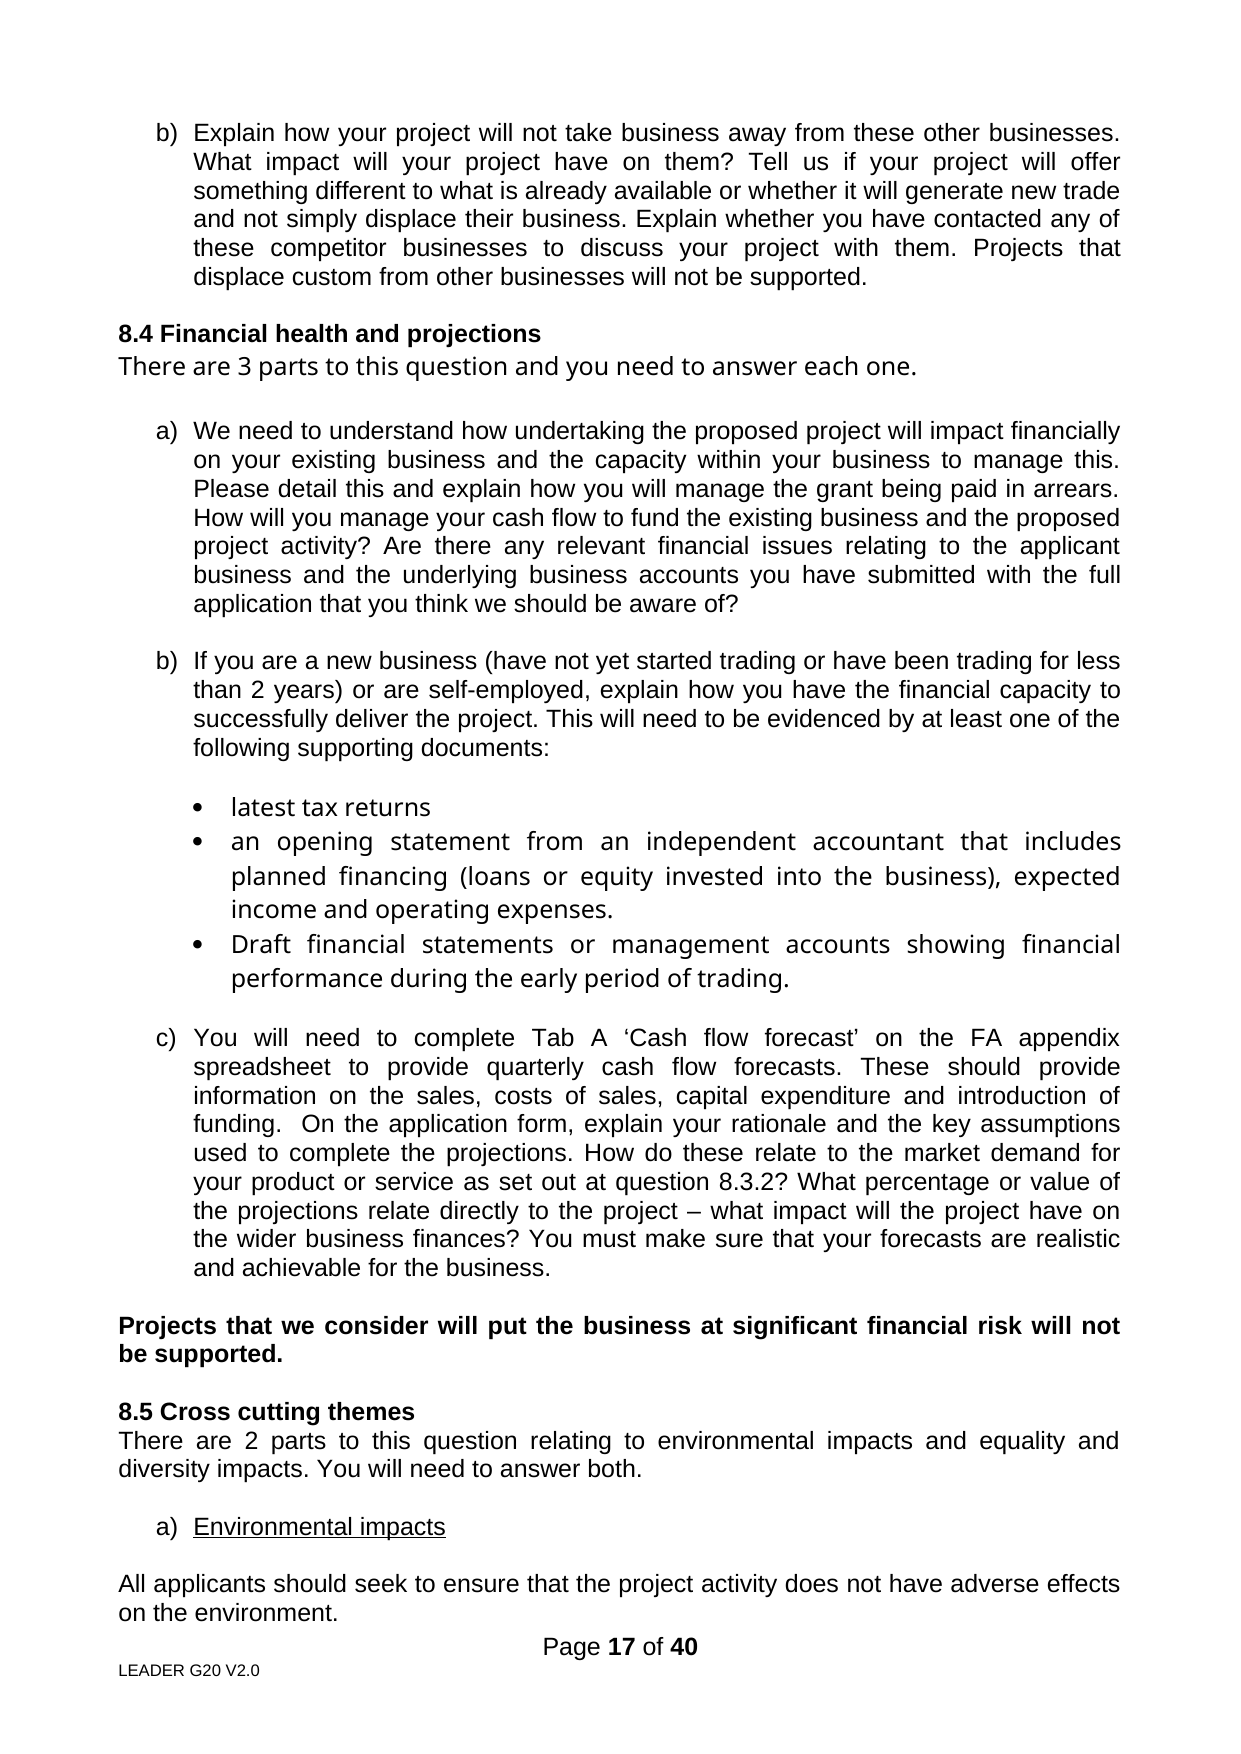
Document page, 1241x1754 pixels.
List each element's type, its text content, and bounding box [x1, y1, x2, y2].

list an opening statement from an independent accountant that includes planned financing (loans or equity invested into the business), expected income and operating expenses. [193, 824, 1122, 926]
list latest tax returns [193, 790, 1122, 824]
text All applicants should seek to ensure that the project activity does not have adverse effects on the environment. [118, 1569, 1122, 1627]
list We need to understand how undertaking the proposed project will impact financially on your existing business and the capacity within your business to manage this. Please detail this and explain how you will manage the grant being paid in arrears. How will you manage your cash flow to fund the existing business and the proposed project activity? Are there any relevant financial issues relating to the applicant business and the underlying business accounts you have submitted with the full application that you think we should be aware of? [156, 416, 1122, 617]
text There are 3 parts to this question and you need to answer each one. [118, 348, 1122, 382]
list If you are a new business (have not yet started trading or have been trading for less than 2 years) or are self-employed, explain how you have the financial capacity to successfully deliver the project. This will need to be evidenced by at least one of the following supporting documents: [156, 646, 1122, 761]
text There are 2 parts to this question relating to environmental impacts and equality and diversity impacts. You will need to answer both. [118, 1426, 1122, 1483]
list Environmental impacts [156, 1512, 1122, 1541]
list Draft financial statements or management accounts showing financial performance during the early period of trading. [193, 926, 1122, 994]
list You will need to complete Tab A ‘Cash flow forecast’ on the FA appendix spreadsheet to provide quarterly cash flow forecasts. These should provide information on the sales, costs of sales, capital expenditure and introduction of funding. On the application form, explain your rationale and the key assumptions used to complete the projections. How do these relate to the market demand for your product or service as set out at question 8.3.2? What percentage or value of the projections relate directly to the project – what impact will the project have on the wider business finances? You must make sure that your forecasts are realistic and achievable for the business. [156, 1023, 1122, 1282]
list Explain how your project will not take business away from these other businesses. What impact will your project have on them? Tell us if your project will offer something different to what is already available or whether it will generate new trade and not simply displace their business. Explain whether you have contacted any of these competitor businesses to discuss your project with them. Projects that displace custom from other businesses will not be supported. [156, 118, 1122, 291]
text 8.4 Financial health and projections [118, 319, 1122, 348]
text 8.5 Cross cutting themes [118, 1397, 1122, 1426]
text Projects that we consider will put the business at significant financial risk will not be supported. [118, 1311, 1122, 1368]
